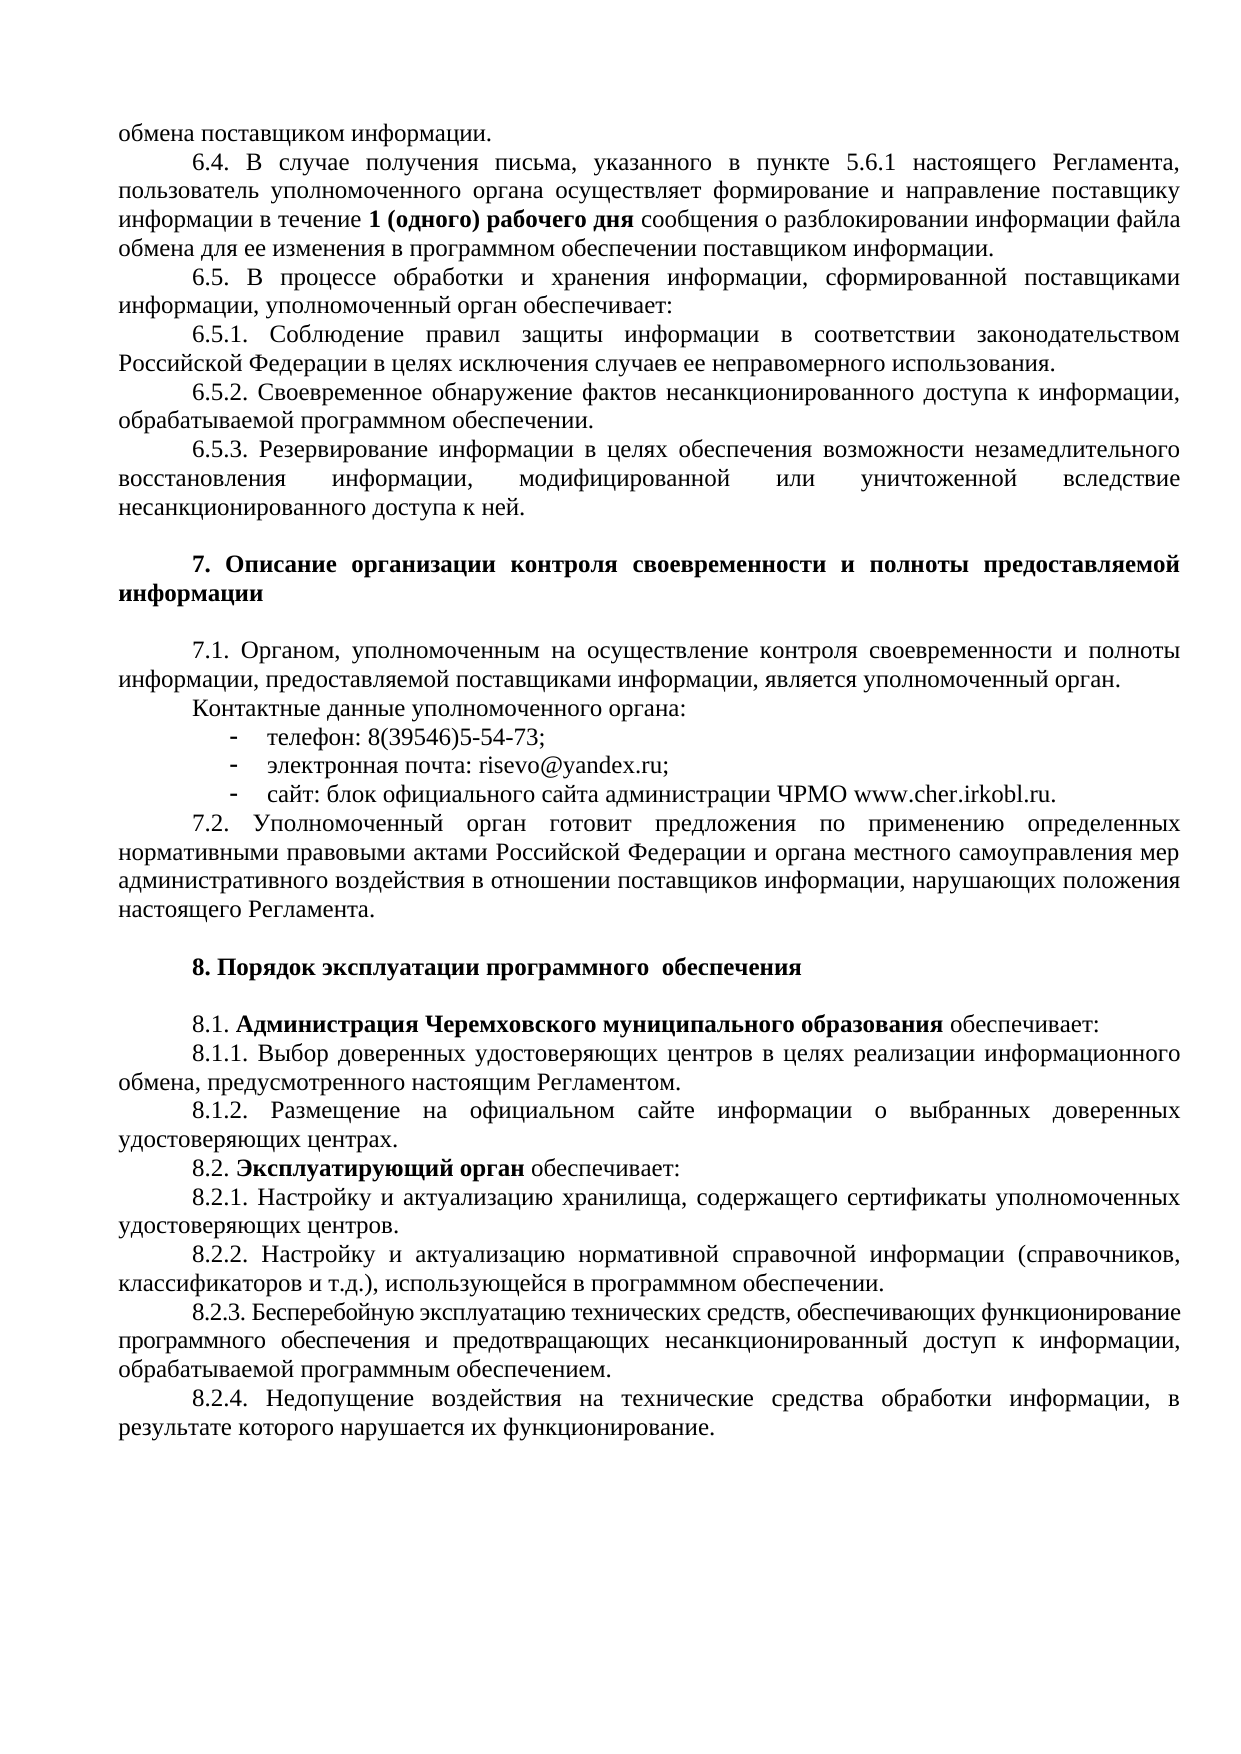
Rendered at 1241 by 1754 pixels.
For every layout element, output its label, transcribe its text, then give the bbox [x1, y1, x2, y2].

list электронная почта: risevo@yandex.ru; [229, 751, 1181, 779]
list телефон: 8(39546)5-54-73; [229, 722, 1181, 751]
text 8.1.2. Размещение на официальном сайте информации о выбранных доверенных удостоверяющих центрах. [118, 1096, 1181, 1153]
text 6.5. В процессе обработки и хранения информации, сформированной поставщиками информации, уполномоченный орган обеспечивает: [118, 262, 1181, 319]
text 8.2.1. Настройку и актуализацию хранилища, содержащего сертификаты уполномоченных удостоверяющих центров. [118, 1182, 1181, 1239]
text 6.5.1. Соблюдение правил защиты информации в соответствии законодательством Российской Федерации в целях исключения случаев ее неправомерного использования. [118, 319, 1181, 377]
list сайт: блок официального сайта администрации ЧРМО www.cher.irkobl.ru. [229, 779, 1181, 808]
text 7.2. Уполномоченный орган готовит предложения по применению определенных нормативными правовыми актами Российской Федерации и органа местного самоуправления мер административного воздействия в отношении поставщиков информации, нарушающих положения настоящего Регламента. [118, 808, 1181, 923]
text 8.2.3. Бесперебойную эксплуатацию технических средств, обеспечивающих функционирование программного обеспечения и предотвращающих несанкционированный доступ к информации, обрабатываемой программным обеспечением. [118, 1297, 1181, 1383]
text 6.5.3. Резервирование информации в целях обеспечения возможности незамедлительного восстановления информации, модифицированной или уничтоженной вследствие несанкционированного доступа к ней. [118, 434, 1181, 521]
text 8.2.2. Настройку и актуализацию нормативной справочной информации (справочников, классификаторов и т.д.), использующейся в программном обеспечении. [118, 1239, 1181, 1297]
text 6.4. В случае получения письма, указанного в пункте 5.6.1 настоящего Регламента, пользователь уполномоченного органа осуществляет формирование и направление поставщику информации в течение 1 (одного) рабочего дня сообщения о разблокировании информации файла обмена для ее изменения в программном обеспечении поставщиком информации. [118, 147, 1181, 262]
text 7. Описание организации контроля своевременности и полноты предоставляемой информации [118, 549, 1181, 607]
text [118, 118, 1181, 147]
text 8.2. Эксплуатирующий орган обеспечивает: [118, 1153, 1181, 1182]
text 8. Порядок эксплуатации программного обеспечения [118, 952, 1181, 981]
text 8.1.1. Выбор доверенных удостоверяющих центров в целях реализации информационного обмена, предусмотренного настоящим Регламентом. [118, 1038, 1181, 1096]
text Контактные данные уполномоченного органа: [118, 693, 1181, 722]
text 8.1. Администрация Черемховского муниципального образования обеспечивает: [118, 1009, 1181, 1038]
text 8.2.4. Недопущение воздействия на технические средства обработки информации, в результате которого нарушается их функционирование. [118, 1383, 1181, 1441]
text 6.5.2. Своевременное обнаружение фактов несанкционированного доступа к информации, обрабатываемой программном обеспечении. [118, 377, 1181, 434]
text 7.1. Органом, уполномоченным на осуществление контроля своевременности и полноты информации, предоставляемой поставщиками информации, является уполномоченный орган. [118, 636, 1181, 693]
